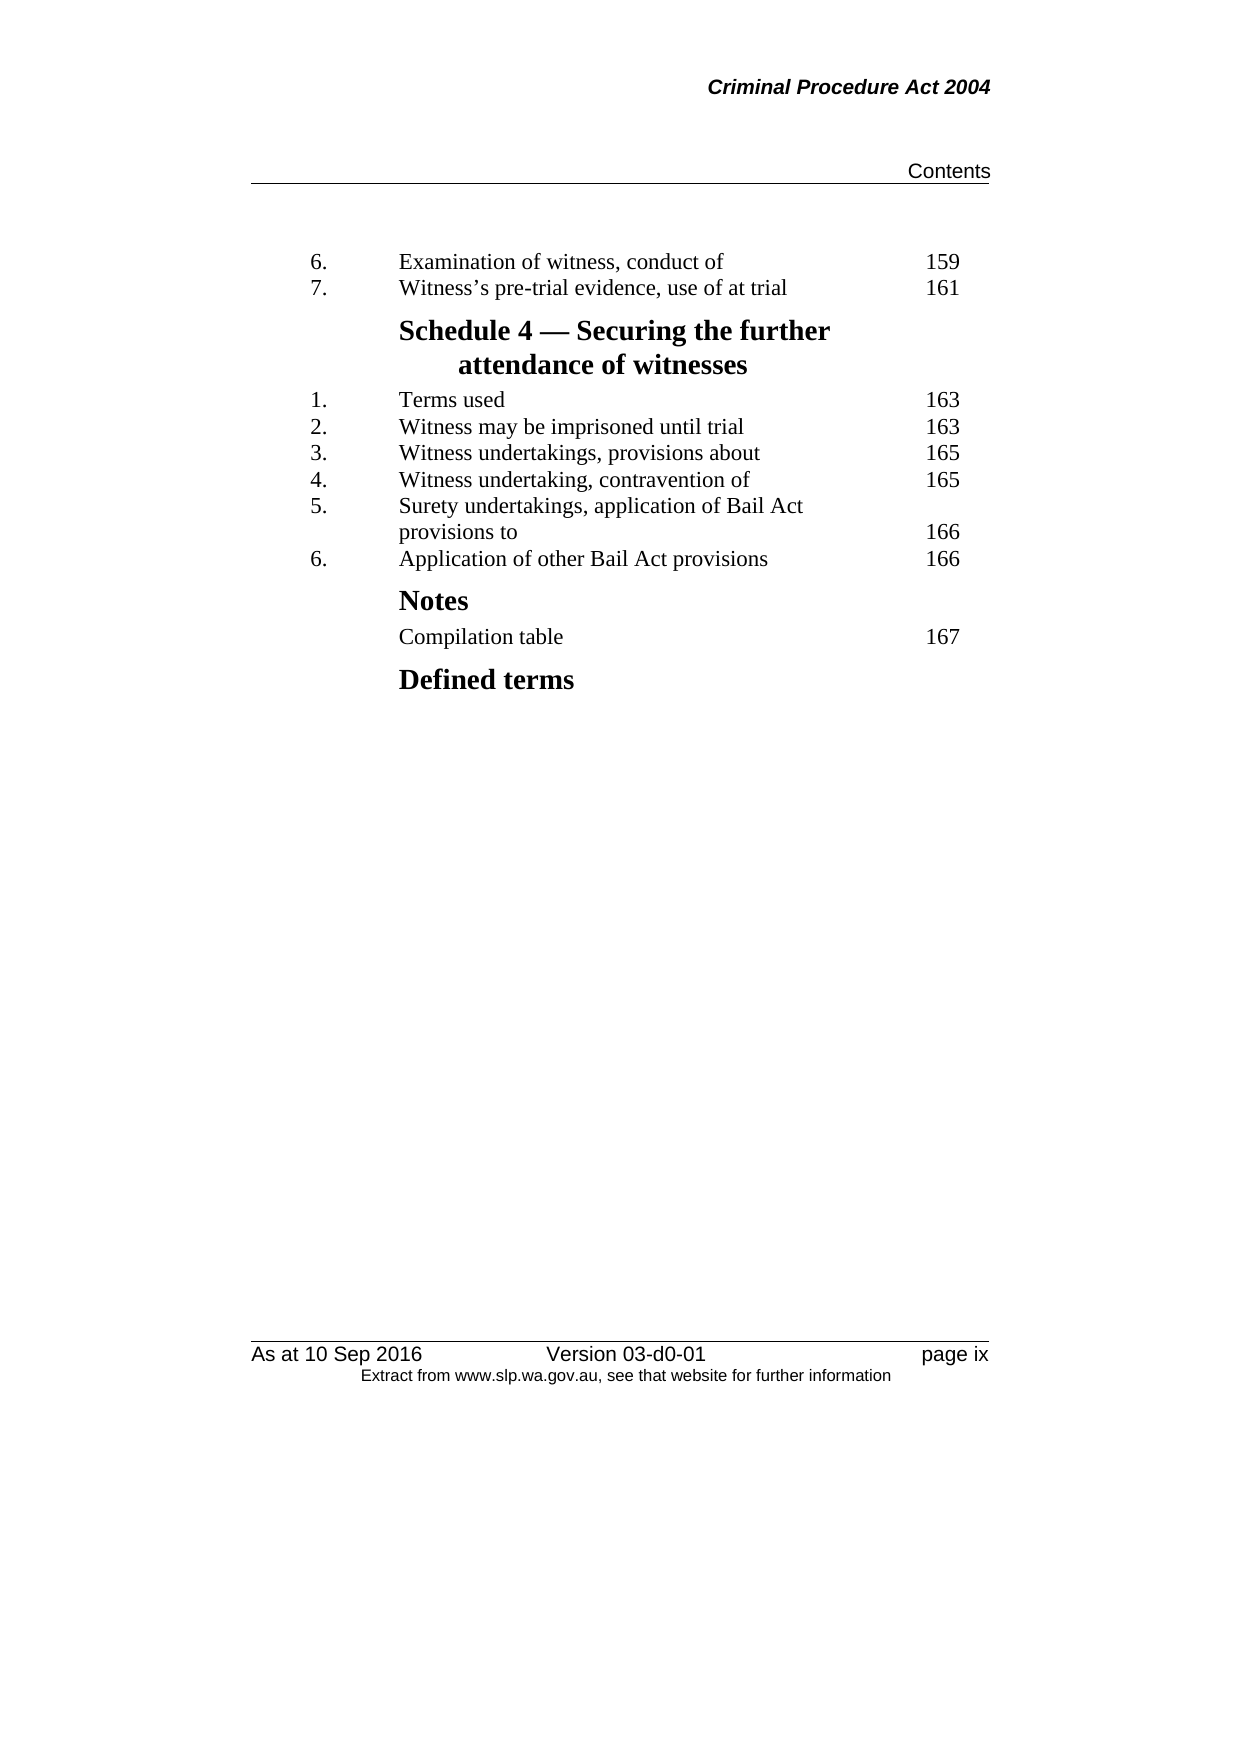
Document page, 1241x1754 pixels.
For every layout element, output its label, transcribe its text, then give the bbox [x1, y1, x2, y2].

text Defined terms [399, 662, 871, 696]
text Compilation table 167 [310, 623, 871, 650]
text 1. Terms used 163 [310, 387, 871, 413]
text Schedule 4 — Securing the further attendance of witnesses [399, 313, 871, 380]
text 2. Witness may be imprisoned until trial 163 [310, 413, 871, 439]
text 6. Application of other Bail Act provisions 166 [310, 545, 871, 571]
text 7. Witness’s pre-trial evidence, use of at trial 161 [310, 274, 871, 301]
text 3. Witness undertakings, provisions about 165 [310, 439, 871, 466]
text 6. Examination of witness, conduct of 159 [310, 248, 871, 274]
text 4. Witness undertaking, contravention of 165 [310, 466, 871, 492]
text 5. Surety undertakings, application of Bail Act provisions to 166 [310, 492, 871, 545]
text Notes [399, 583, 871, 617]
